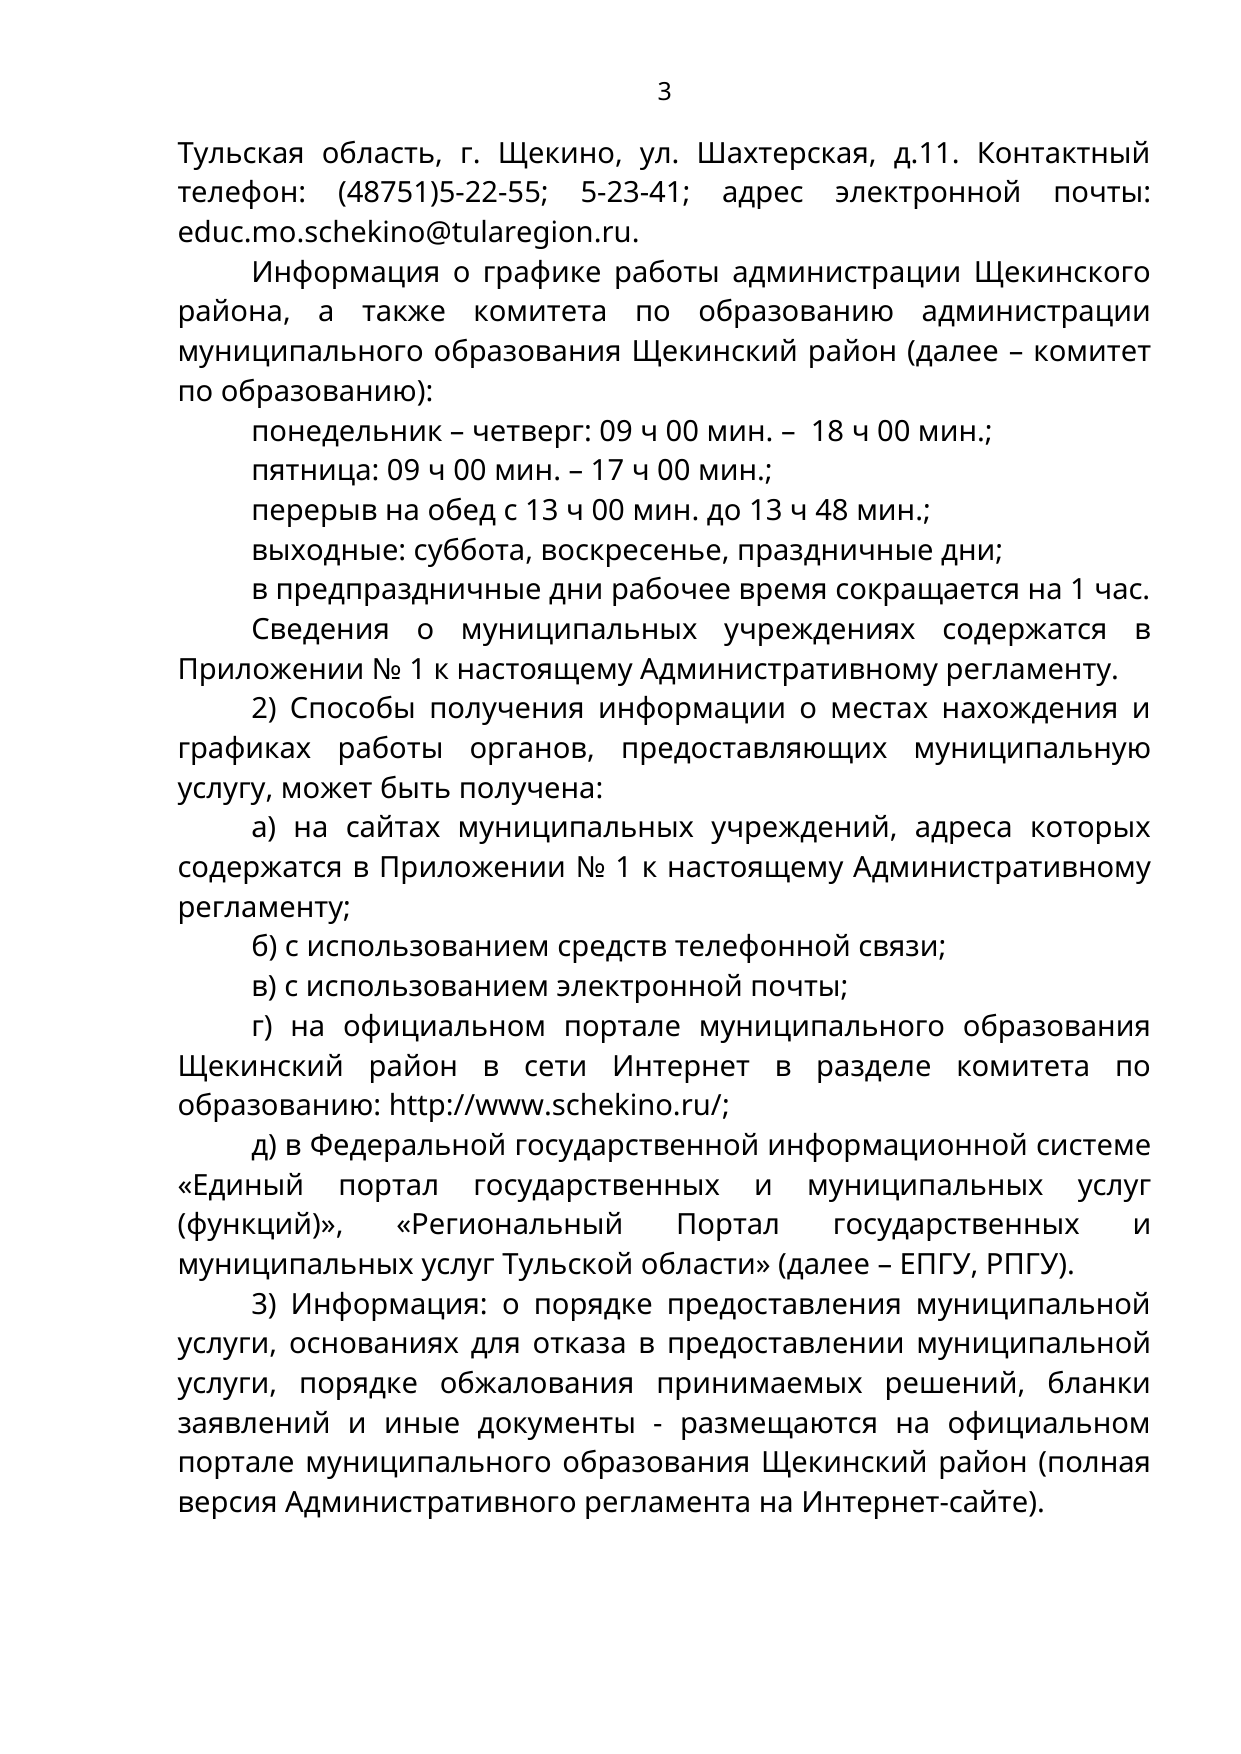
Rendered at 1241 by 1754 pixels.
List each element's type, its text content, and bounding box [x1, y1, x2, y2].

text в предпраздничные дни рабочее время сокращается на 1 час. [177, 568, 1152, 608]
text пятница: 09 ч 00 мин. – 17 ч 00 мин.; [177, 449, 1152, 489]
text в) с использованием электронной почты; [177, 965, 1152, 1005]
text д) в Федеральной государственной информационной системе «Единый портал государственных и муниципальных услуг (функций)», «Региональный Портал государственных и муниципальных услуг Тульской области» (далее – ЕПГУ, РПГУ). [177, 1124, 1152, 1283]
text перерыв на обед с 13 ч 00 мин. до 13 ч 48 мин.; [177, 489, 1152, 529]
text г) на официальном портале муниципального образования Щекинский район в сети Интернет в разделе комитета по образованию: http://www.schekino.ru/; [177, 1005, 1152, 1124]
text б) с использованием средств телефонной связи; [177, 926, 1152, 965]
text а) на сайтах муниципальных учреждений, адреса которых содержатся в Приложении № 1 к настоящему Административному регламенту; [177, 807, 1152, 926]
text 3) Информация: о порядке предоставления муниципальной услуги, основаниях для отказа в предоставлении муниципальной услуги, порядке обжалования принимаемых решений, бланки заявлений и иные документы - размещаются на официальном портале муниципального образования Щекинский район (полная версия Административного регламента на Интернет-сайте). [177, 1283, 1152, 1521]
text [177, 132, 1152, 251]
text 2) Способы получения информации о местах нахождения и графиках работы органов, предоставляющих муниципальную услугу, может быть получена: [177, 688, 1152, 807]
text понедельник – четверг: 09 ч 00 мин. – 18 ч 00 мин.; [177, 410, 1152, 449]
text Информация о графике работы администрации Щекинского района, а также комитета по образованию администрации муниципального образования Щекинский район (далее – комитет по образованию): [177, 251, 1152, 410]
text выходные: суббота, воскресенье, праздничные дни; [177, 529, 1152, 568]
text Сведения о муниципальных учреждениях содержатся в Приложении № 1 к настоящему Административному регламенту. [177, 608, 1152, 688]
